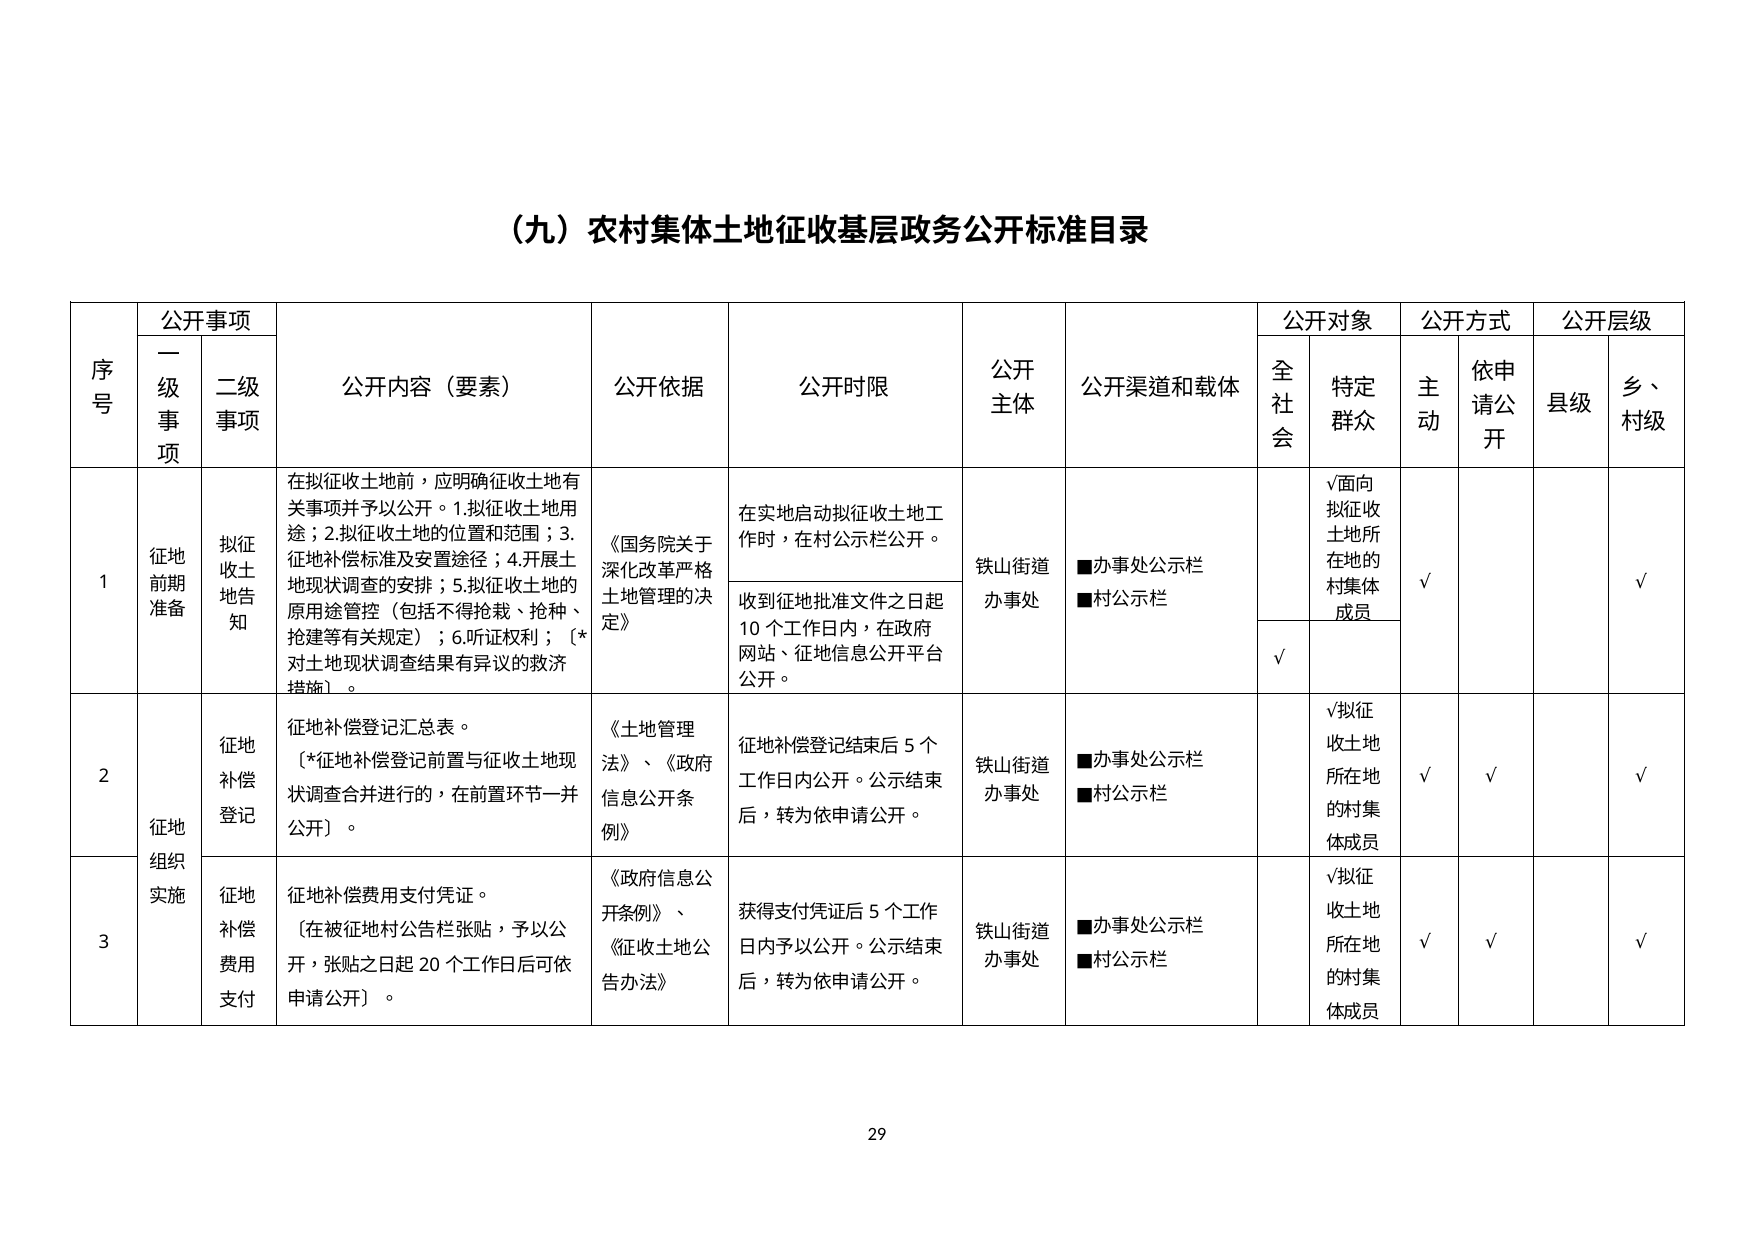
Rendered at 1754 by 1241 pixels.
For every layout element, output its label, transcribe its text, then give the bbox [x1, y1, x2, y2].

table_cell ■办事处公示栏■村公示栏 [1066, 468, 1257, 692]
table_cell 1 [71, 468, 137, 692]
table_cell √ [1609, 468, 1684, 692]
table_cell 2 [71, 694, 137, 856]
table_cell √ [1401, 468, 1458, 692]
table_cell 特定 群众 [1310, 336, 1400, 466]
table_cell 《土地管理 法》、《政府 信息公开条 例》 [592, 694, 728, 856]
table_header 序 号 [71, 303, 137, 466]
table_cell [1258, 857, 1309, 1025]
table_cell 铁山街道 办事处 [963, 468, 1065, 692]
table_cell 征地补偿登记汇总表。 〔*征地补偿登记前置与征收土地现状调查合并进行的，在前置环节一并公开〕。 [277, 694, 591, 856]
table_header 公开对象 [1258, 303, 1400, 335]
table_header 公开内容（要素） [277, 303, 591, 466]
table_header 公开事项 [138, 303, 276, 335]
table_cell 一级事项 [138, 336, 201, 466]
table_cell [1310, 621, 1400, 692]
table_cell √拟征收土地所在地的村集体成员 [1310, 857, 1400, 1025]
table_cell √ [1609, 857, 1684, 1025]
table_cell ■办事处公示栏■村公示栏 [1066, 694, 1257, 856]
table_cell 铁山街道 办事处 [963, 857, 1065, 1025]
table_cell √拟征收土地所在地的村集体成员 [1310, 694, 1400, 856]
table_header 公开层级 [1534, 303, 1684, 335]
table_header 公开渠道和载体 [1066, 303, 1257, 466]
table_cell 征地补偿费用支付 [202, 857, 276, 1025]
table_cell √ [1401, 857, 1458, 1025]
table_cell 征地前期准备 [138, 468, 201, 692]
table_cell 征地补偿登记 [202, 694, 276, 856]
table_cell 拟征收土地告 知 [202, 468, 276, 692]
table_cell ■办事处公示栏■村公示栏 [1066, 857, 1257, 1025]
table_cell √ [1459, 857, 1533, 1025]
table_cell 收到征地批准文件之日起 10 个工作日内，在政府网站、征地信息公开平台公开。 [729, 582, 962, 692]
table_cell 县级 [1534, 336, 1608, 466]
table_cell 征地补偿登记结束后 5 个工作日内公开。公示结束后，转为依申请公开。 [729, 694, 962, 856]
table_cell 全社会 [1258, 336, 1309, 466]
table_cell [1459, 468, 1533, 692]
table_cell 《政府信息公开条例》、《征收土地公告办法》 [592, 857, 728, 1025]
table_cell √ [1258, 621, 1309, 692]
table_cell 主 动 [1401, 336, 1458, 466]
table_cell 获得支付凭证后 5 个工作日内予以公开。公示结束后，转为依申请公开。 [729, 857, 962, 1025]
table_header 公开依据 [592, 303, 728, 466]
table_cell [1258, 468, 1309, 619]
table_cell 在实地启动拟征收土地工 作时，在村公示栏公开。 [729, 468, 962, 581]
table_cell 铁山街道 办事处 [963, 694, 1065, 856]
table_cell [1534, 468, 1608, 692]
text 29 [867, 1123, 1754, 1146]
text （九）农村集体土地征收基层政务公开标准目录 [494, 208, 1754, 251]
table_cell 征地补偿费用支付凭证。 〔在被征地村公告栏张贴，予以公开，张贴之日起 20 个工作日后可依申请公开〕。 [277, 857, 591, 1025]
table_header 公开时限 [729, 303, 962, 466]
table_cell [1258, 694, 1309, 856]
table_cell 3 [71, 857, 137, 1025]
table_cell 征地组织实施 [138, 694, 201, 1025]
table_cell [1534, 694, 1608, 856]
table_header 公开方式 [1401, 303, 1533, 335]
table_cell √ [1609, 694, 1684, 856]
table_cell 《国务院关于深化改革严格土地管理的决定》 [592, 468, 728, 692]
table_cell √面向拟征收土地所在地的村集体 成员 [1310, 468, 1400, 619]
table_cell 依申 请公 开 [1459, 336, 1533, 466]
table_header 公开 主体 [963, 303, 1065, 466]
table_cell 乡、 村级 [1609, 336, 1684, 466]
table_cell √ [1401, 694, 1458, 856]
table_cell [1534, 857, 1608, 1025]
table_cell √ [1459, 694, 1533, 856]
table_cell 在拟征收土地前，应明确征收土地有关事项并予以公开。1.拟征收土地用途；2.拟征收土地的位置和范围；3.征地补偿标准及安置途径；4.开展土地现状调查的安排；5.拟征收土地的原用途管控（包括不得抢栽、抢种、抢建等有关规定）；6.听证权利；〔*对土地现状调查结果有异议的救济 措施〕。 [277, 468, 591, 692]
table_cell 二级 事项 [202, 336, 276, 466]
